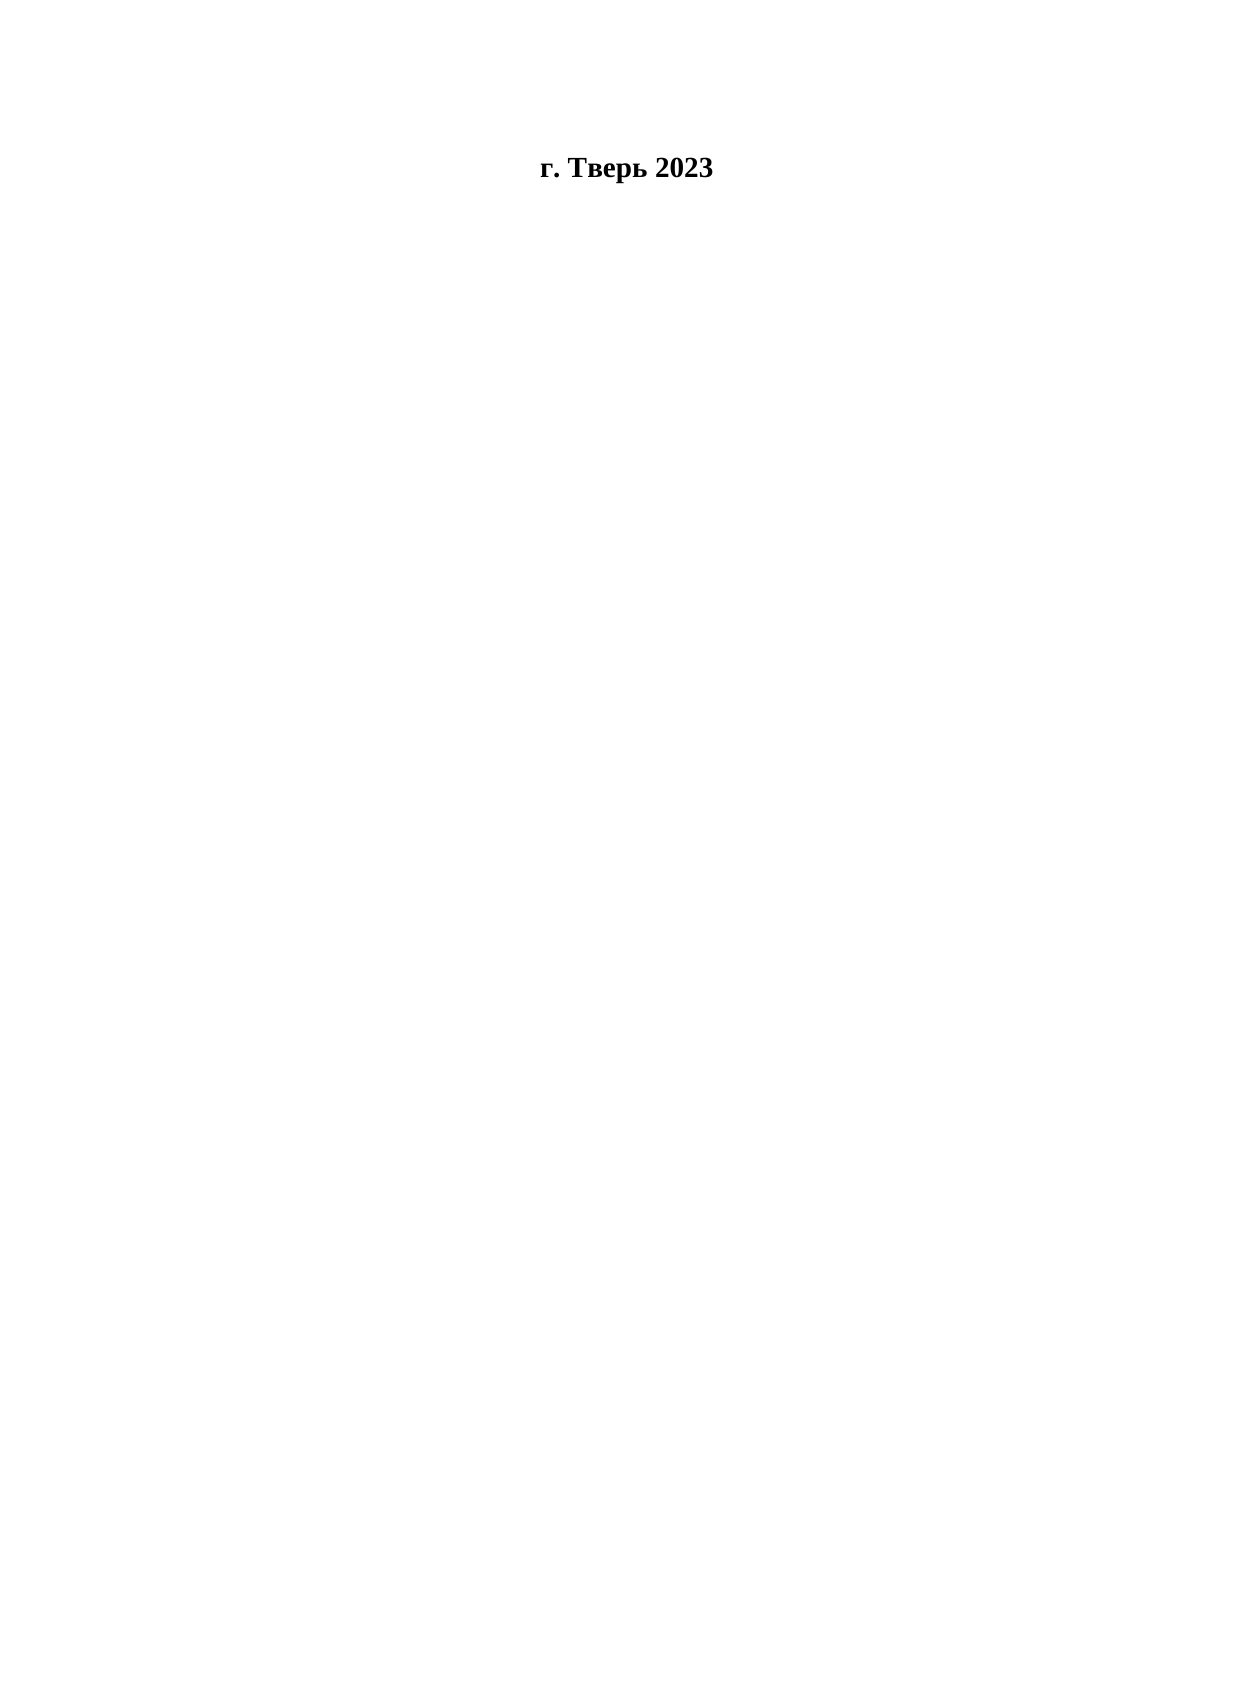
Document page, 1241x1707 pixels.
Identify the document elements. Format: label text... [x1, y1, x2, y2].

text г. Тверь 2023 [162, 150, 1090, 183]
